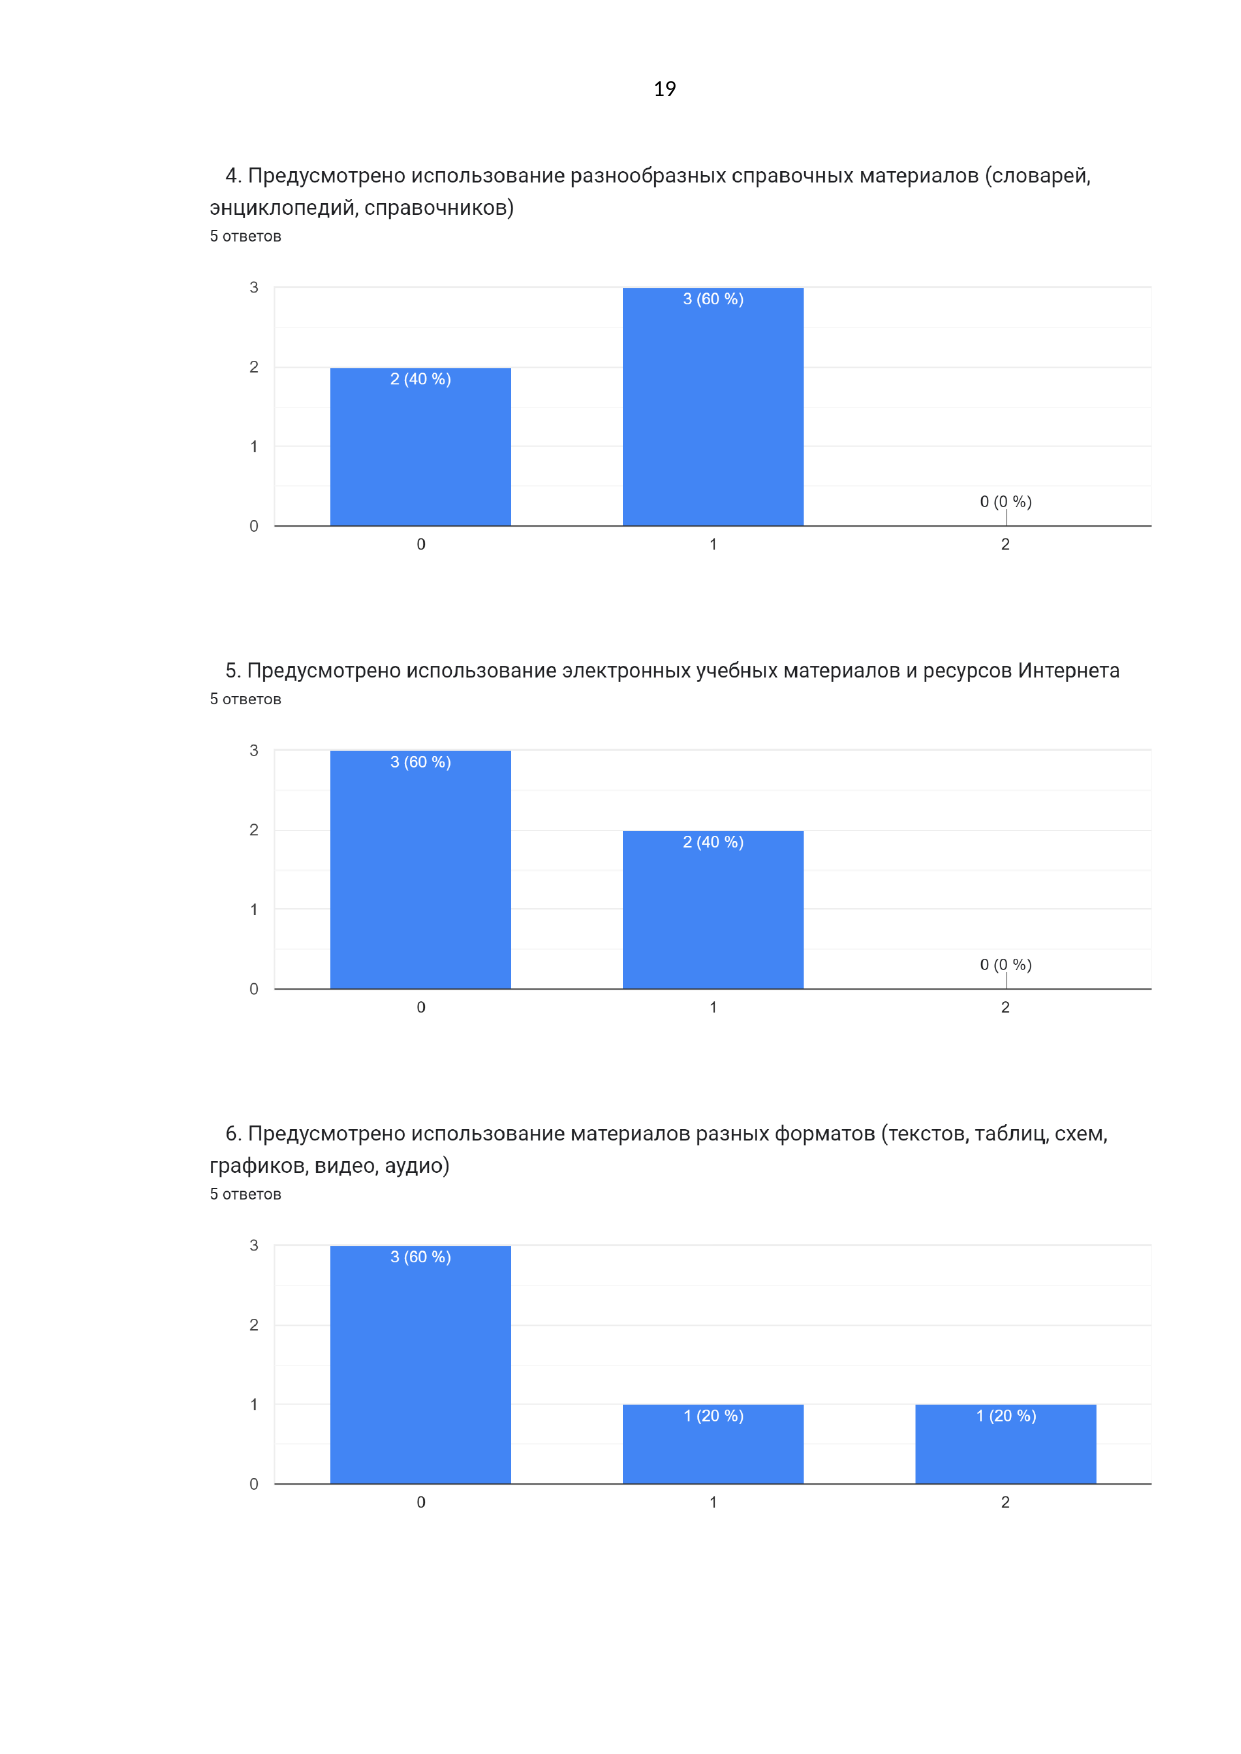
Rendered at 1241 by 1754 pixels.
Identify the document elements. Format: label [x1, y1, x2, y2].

picture [177, 129, 1152, 1583]
